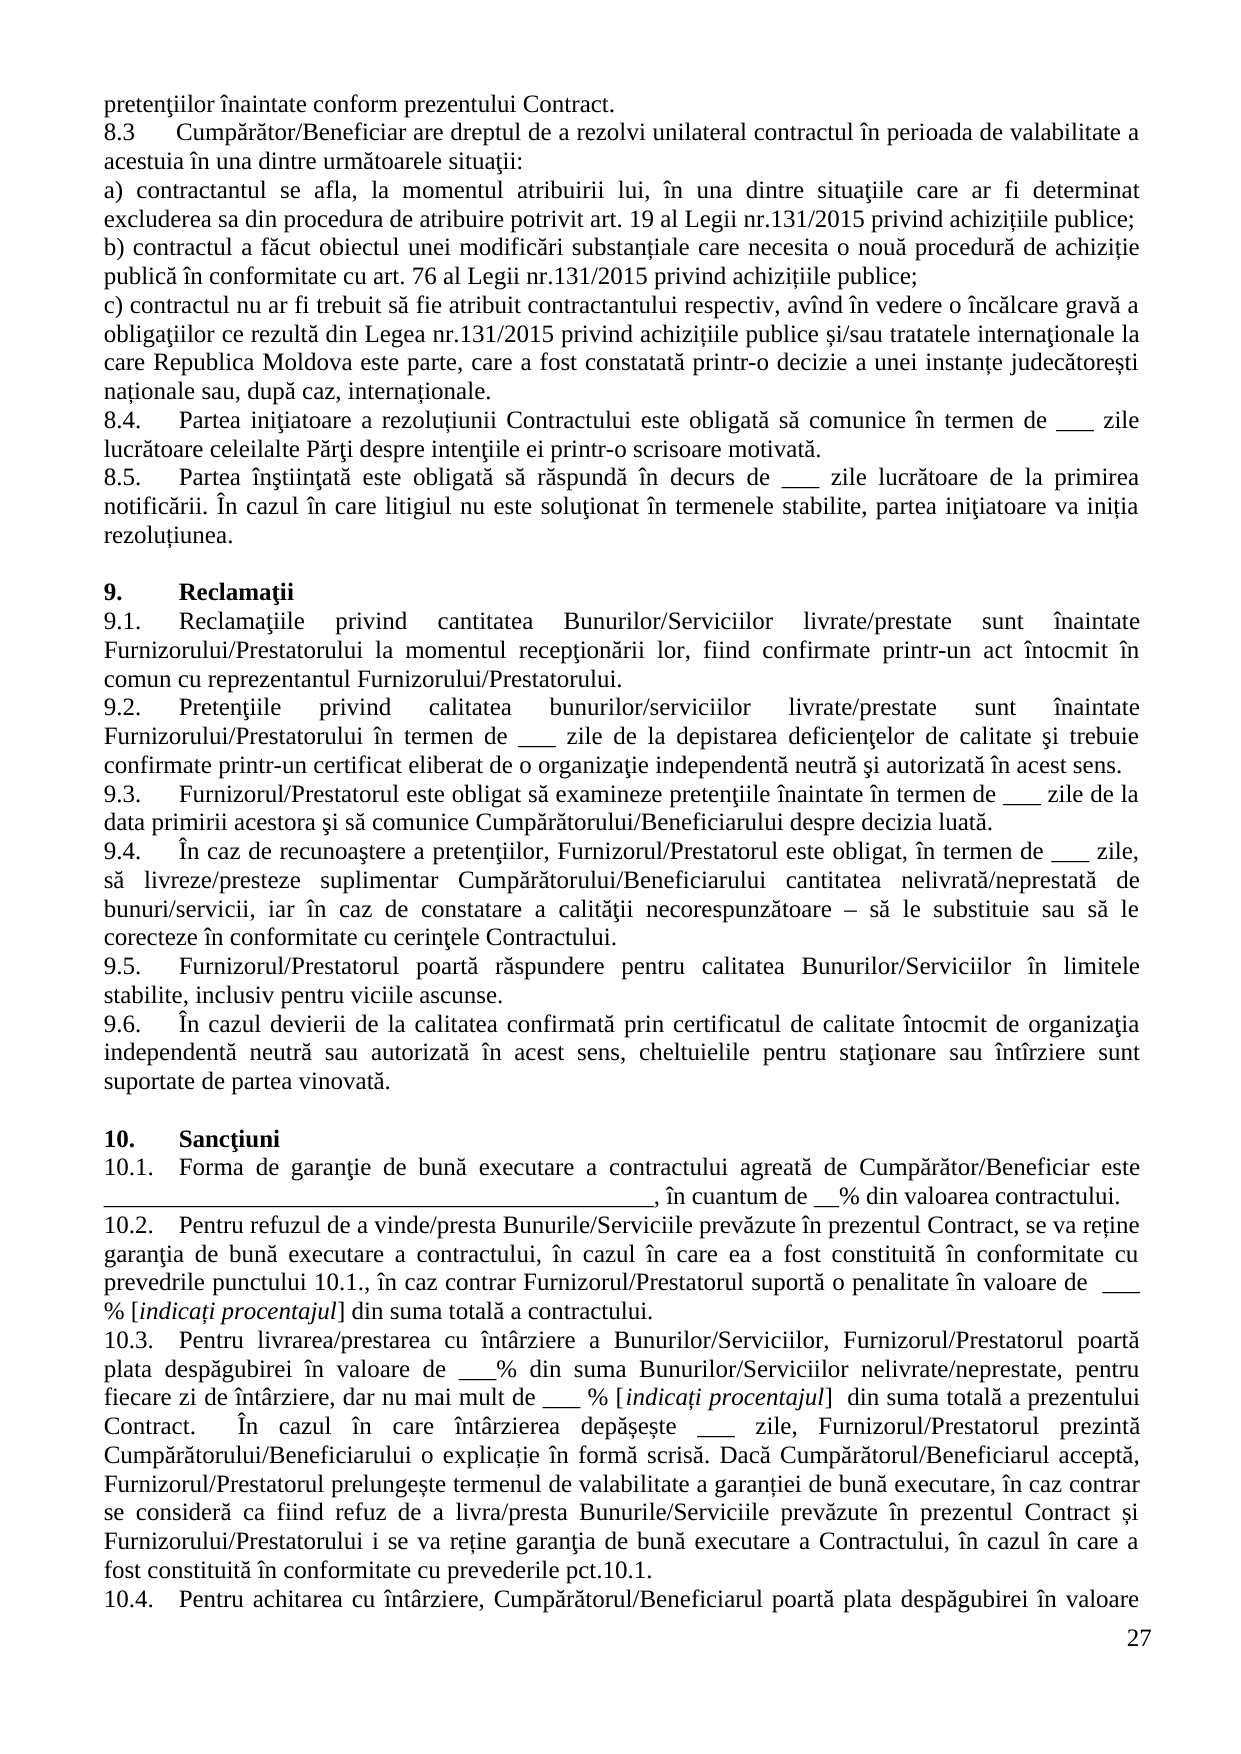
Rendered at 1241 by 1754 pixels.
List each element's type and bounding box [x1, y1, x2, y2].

table_header [92, 89, 1152, 1612]
